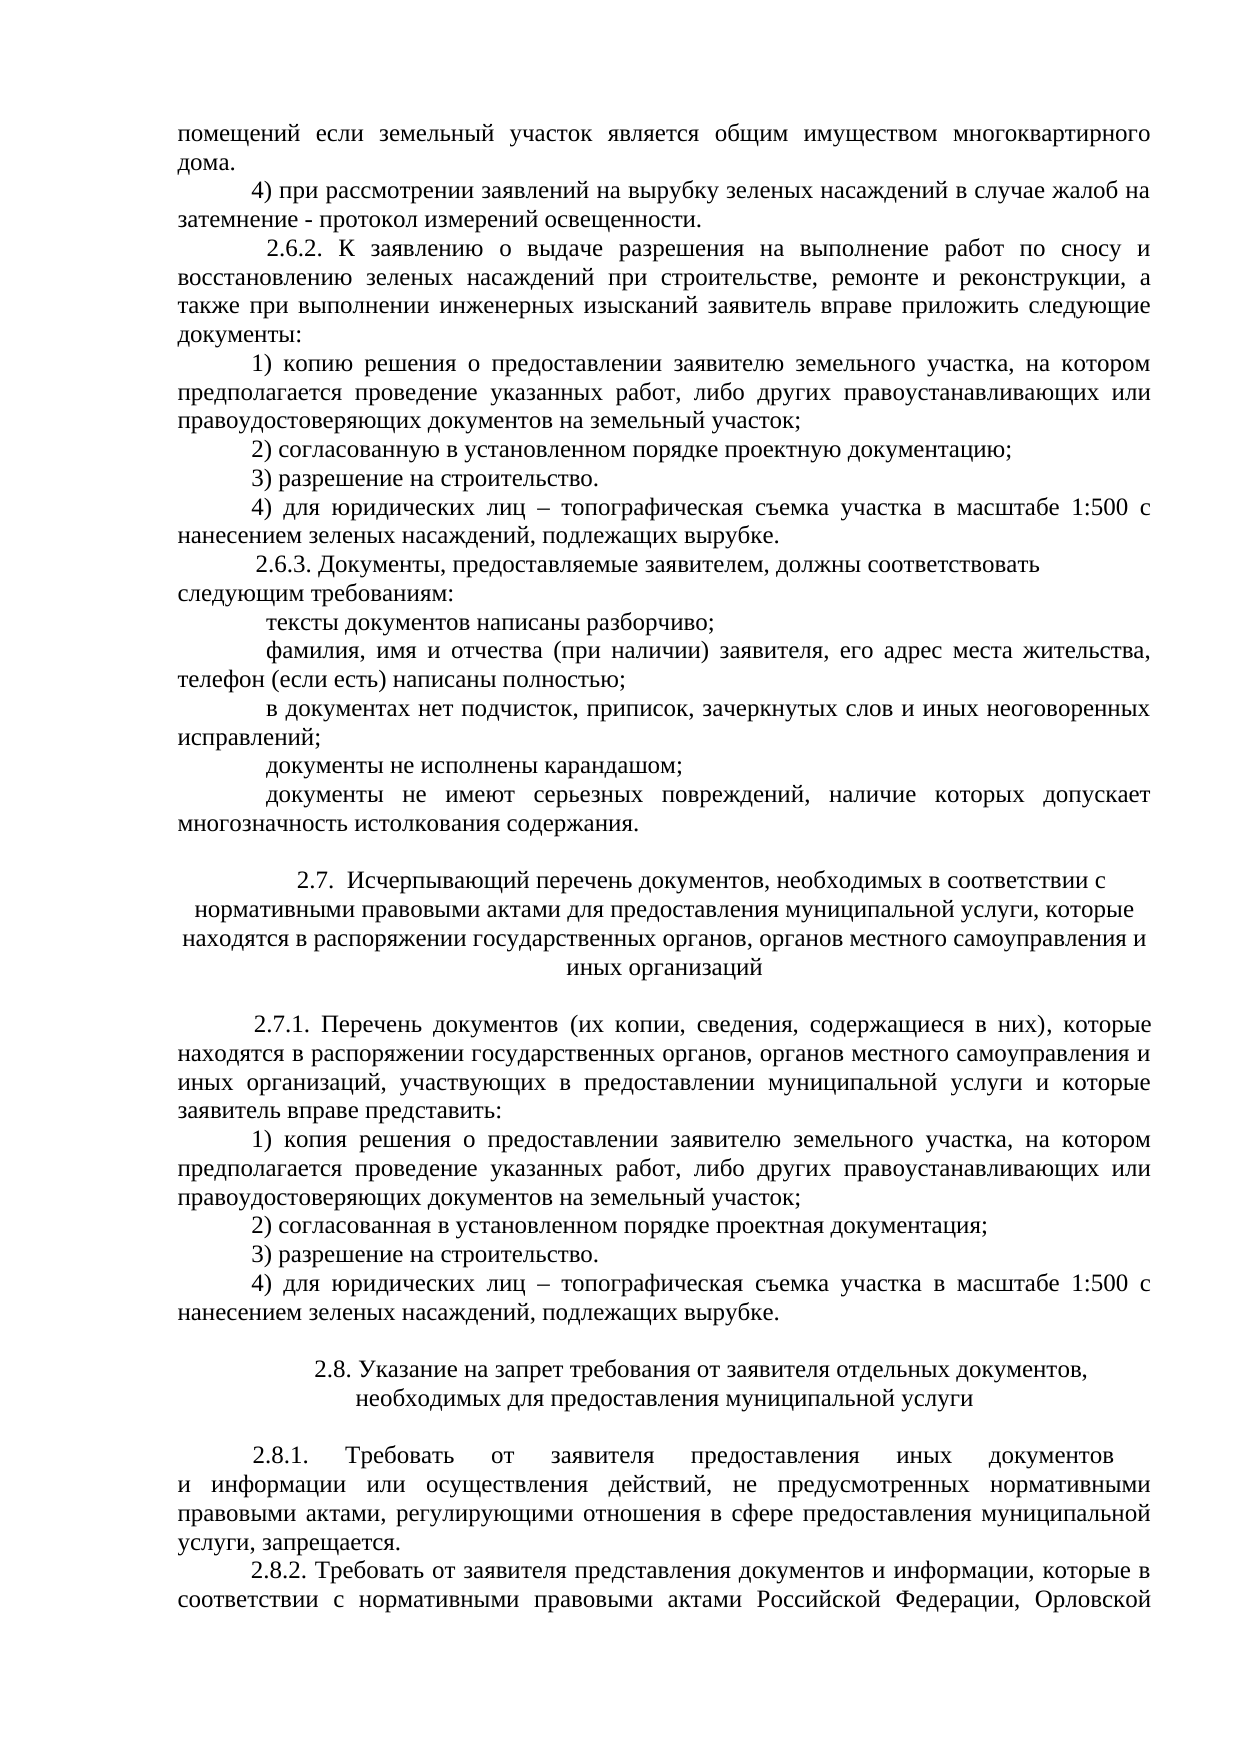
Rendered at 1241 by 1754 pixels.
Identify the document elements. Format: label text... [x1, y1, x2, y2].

text 1) копию решения о предоставлении заявителю земельного участка, на котором предполагается проведение указанных работ, либо других правоустанавливающих или правоудостоверяющих документов на земельный участок; [177, 348, 1152, 434]
text 2.8.1. Требовать от заявителя предоставления иных документов и информации или осуществления действий, не предусмотренных нормативными правовыми актами, регулирующими отношения в сфере предоставления муниципальной услуги, запрещается. [177, 1441, 1152, 1556]
text 2.6.2. К заявлению о выдаче разрешения на выполнение работ по сносу и восстановлению зеленых насаждений при строительстве, ремонте и реконструкции, а также при выполнении инженерных изысканий заявитель вправе приложить следующие документы: [177, 233, 1152, 348]
text 3) разрешение на строительство. [177, 463, 1152, 492]
text 2) согласованную в установленном порядке проектную документацию; [177, 434, 1152, 463]
text в документах нет подчисток, приписок, зачеркнутых слов и иных неоговоренных исправлений; [177, 693, 1152, 751]
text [177, 118, 1152, 176]
text 4) для юридических лиц – топографическая съемка участка в масштабе 1:500 с нанесением зеленых насаждений, подлежащих вырубке. [177, 492, 1152, 549]
text 1) копия решения о предоставлении заявителю земельного участка, на котором предполагается проведение указанных работ, либо других правоустанавливающих или правоудостоверяющих документов на земельный участок; [177, 1124, 1152, 1211]
text 2.8. Указание на запрет требования от заявителя отдельных документов, необходимых для предоставления муниципальной услуги [177, 1354, 1152, 1412]
text документы не исполнены карандашом; [177, 751, 1152, 779]
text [177, 1556, 1152, 1613]
text документы не имеют серьезных повреждений, наличие которых допускает многозначность истолкования содержания. [177, 779, 1152, 837]
text фамилия, имя и отчества (при наличии) заявителя, его адрес места жительства, телефон (если есть) написаны полностью; [177, 636, 1152, 693]
text тексты документов написаны разборчиво; [177, 607, 1152, 636]
text 2.7.1. Перечень документов (их копии, сведения, содержащиеся в них), которые находятся в распоряжении государственных органов, органов местного самоуправления и иных организаций, участвующих в предоставлении муниципальной услуги и которые заявитель вправе представить: [177, 1009, 1152, 1124]
text 2.7. Исчерпывающий перечень документов, необходимых в соответствии с нормативными правовыми актами для предоставления муниципальной услуги, которые находятся в распоряжении государственных органов, органов местного самоуправления и иных организаций [177, 866, 1152, 981]
text 3) разрешение на строительство. [177, 1239, 1152, 1268]
text 2) согласованная в установленном порядке проектная документация; [177, 1211, 1152, 1239]
text 2.6.3. Документы, предоставляемые заявителем, должны соответствовать следующим требованиям: [177, 549, 1152, 607]
text 4) для юридических лиц – топографическая съемка участка в масштабе 1:500 с нанесением зеленых насаждений, подлежащих вырубке. [177, 1268, 1152, 1326]
text 4) при рассмотрении заявлений на вырубку зеленых насаждений в случае жалоб на затемнение - протокол измерений освещенности. [177, 176, 1152, 233]
